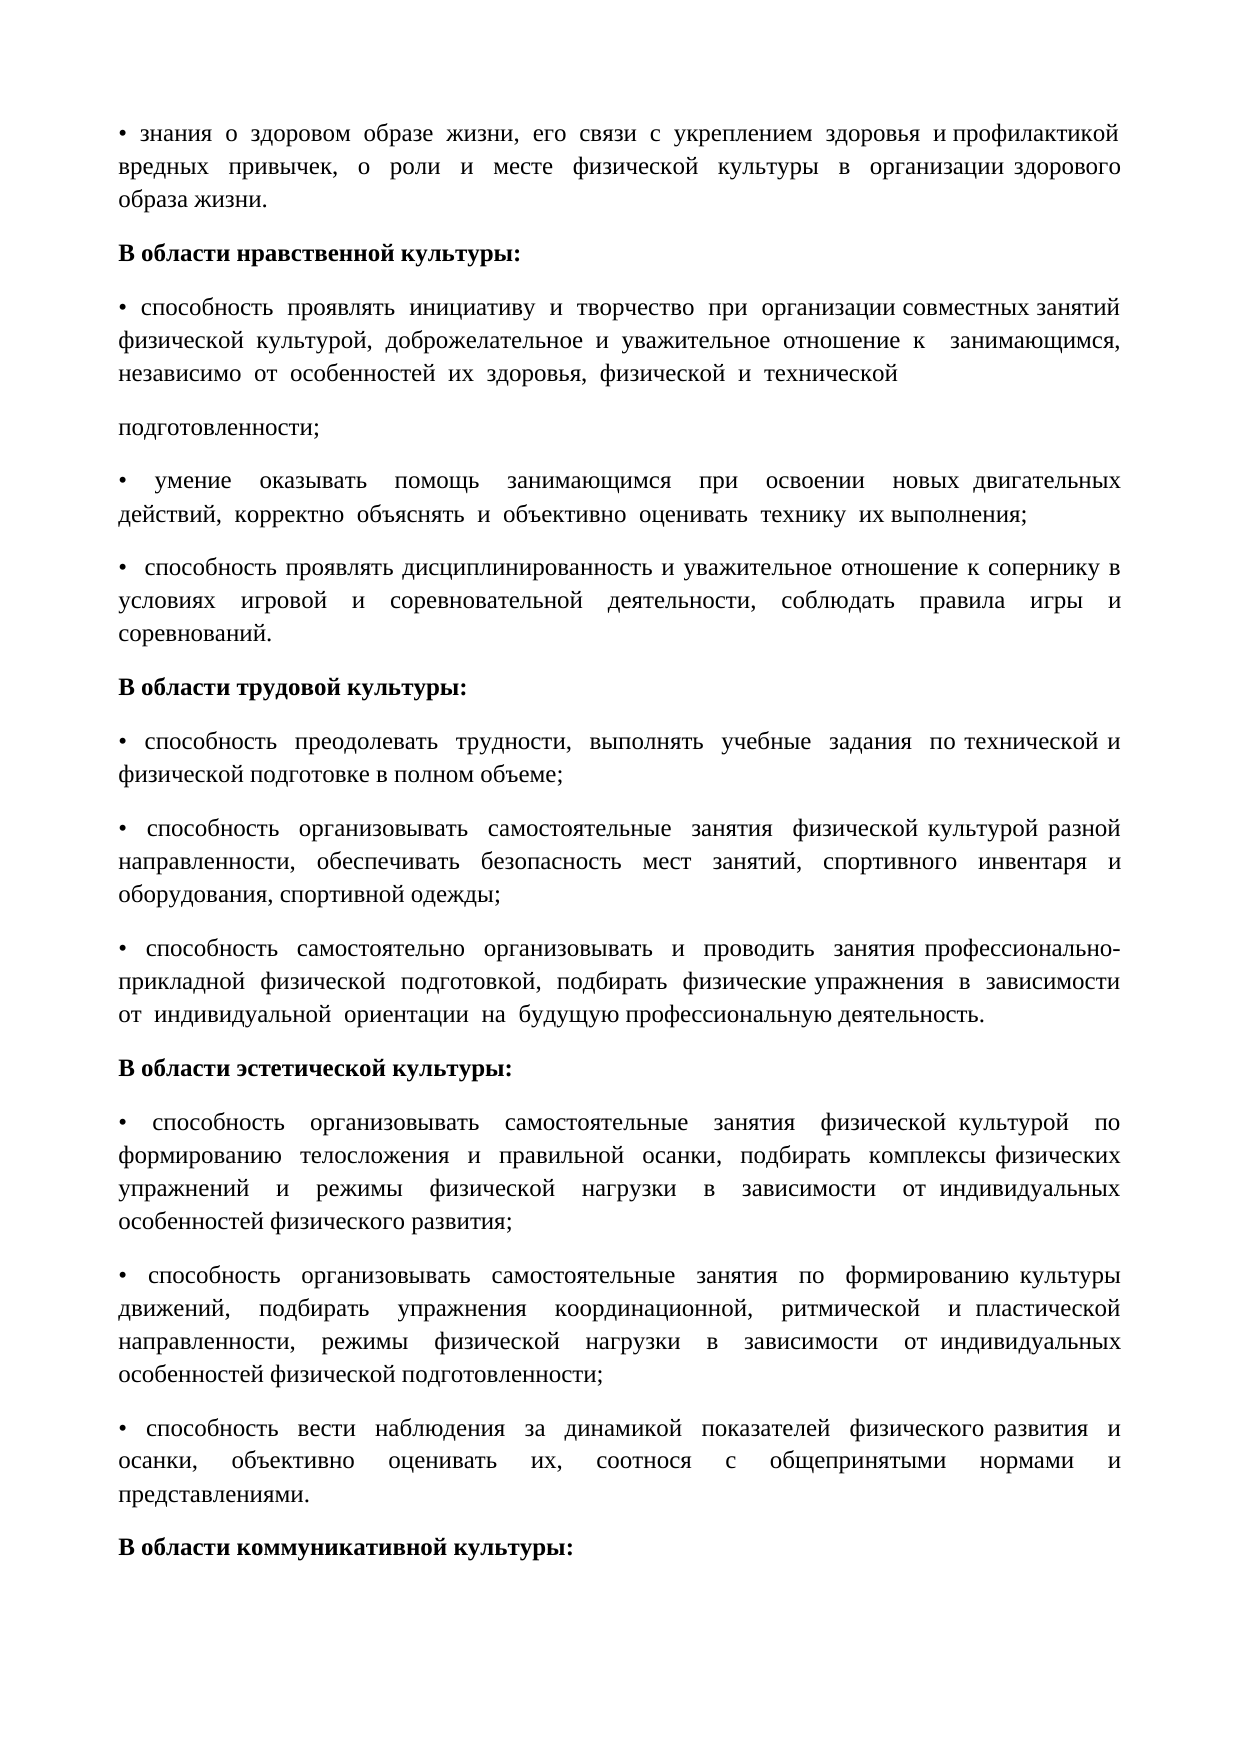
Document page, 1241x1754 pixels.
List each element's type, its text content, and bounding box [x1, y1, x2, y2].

text • способность организовывать самостоятельные занятия физической культурой по формированию телосложения и правильной осанки, подбирать комплексы физических упражнений и режимы физической нагрузки в зависимости от индивидуальных особенностей физического развития; [118, 1107, 1122, 1234]
text • способность проявлять дисциплинированность и уважительное отношение к сопернику в условиях игровой и соревновательной деятельности, соблюдать правила игры и соревнований. [118, 552, 1122, 647]
text • способность проявлять инициативу и творчество при организации совместных занятий физической культурой, доброжелательное и уважительное отношение к занимающимся, независимо от особенностей их здоровья, физической и технической [118, 292, 1122, 387]
text • умение оказывать помощь занимающимся при освоении новых двигательных действий, корректно объяснять и объективно оценивать технику их выполнения; [118, 466, 1122, 527]
text • способность организовывать самостоятельные занятия по формированию культуры движений, подбирать упражнения координационной, ритмической и пластической направленности, режимы физической нагрузки в зависимости от индивидуальных особенностей физической подготовленности; [118, 1260, 1122, 1387]
text подготовленности; [118, 412, 1122, 441]
text В области нравственной культуры: [118, 238, 1122, 267]
text • способность организовывать самостоятельные занятия физической культурой разной направленности, обеспечивать безопасность мест занятий, спортивного инвентаря и оборудования, спортивной одежды; [118, 813, 1122, 908]
text • способность вести наблюдения за динамикой показателей физического развития и осанки, объективно оценивать их, соотнося с общепринятыми нормами и представлениями. [118, 1413, 1122, 1507]
text • знания о здоровом образе жизни, его связи с укреплением здоровья и профилактикой вредных привычек, о роли и месте физической культуры в организации здорового образа жизни. [118, 118, 1122, 213]
text В области коммуникативной культуры: [118, 1532, 1122, 1561]
text В области эстетической культуры: [118, 1053, 1122, 1082]
text В области трудовой культуры: [118, 672, 1122, 701]
text • способность самостоятельно организовывать и проводить занятия профессионально-прикладной физической подготовкой, подбирать физические упражнения в зависимости от индивидуальной ориентации на будущую профессиональную деятельность. [118, 933, 1122, 1028]
text • способность преодолевать трудности, выполнять учебные задания по технической и физической подготовке в полном объеме; [118, 726, 1122, 788]
